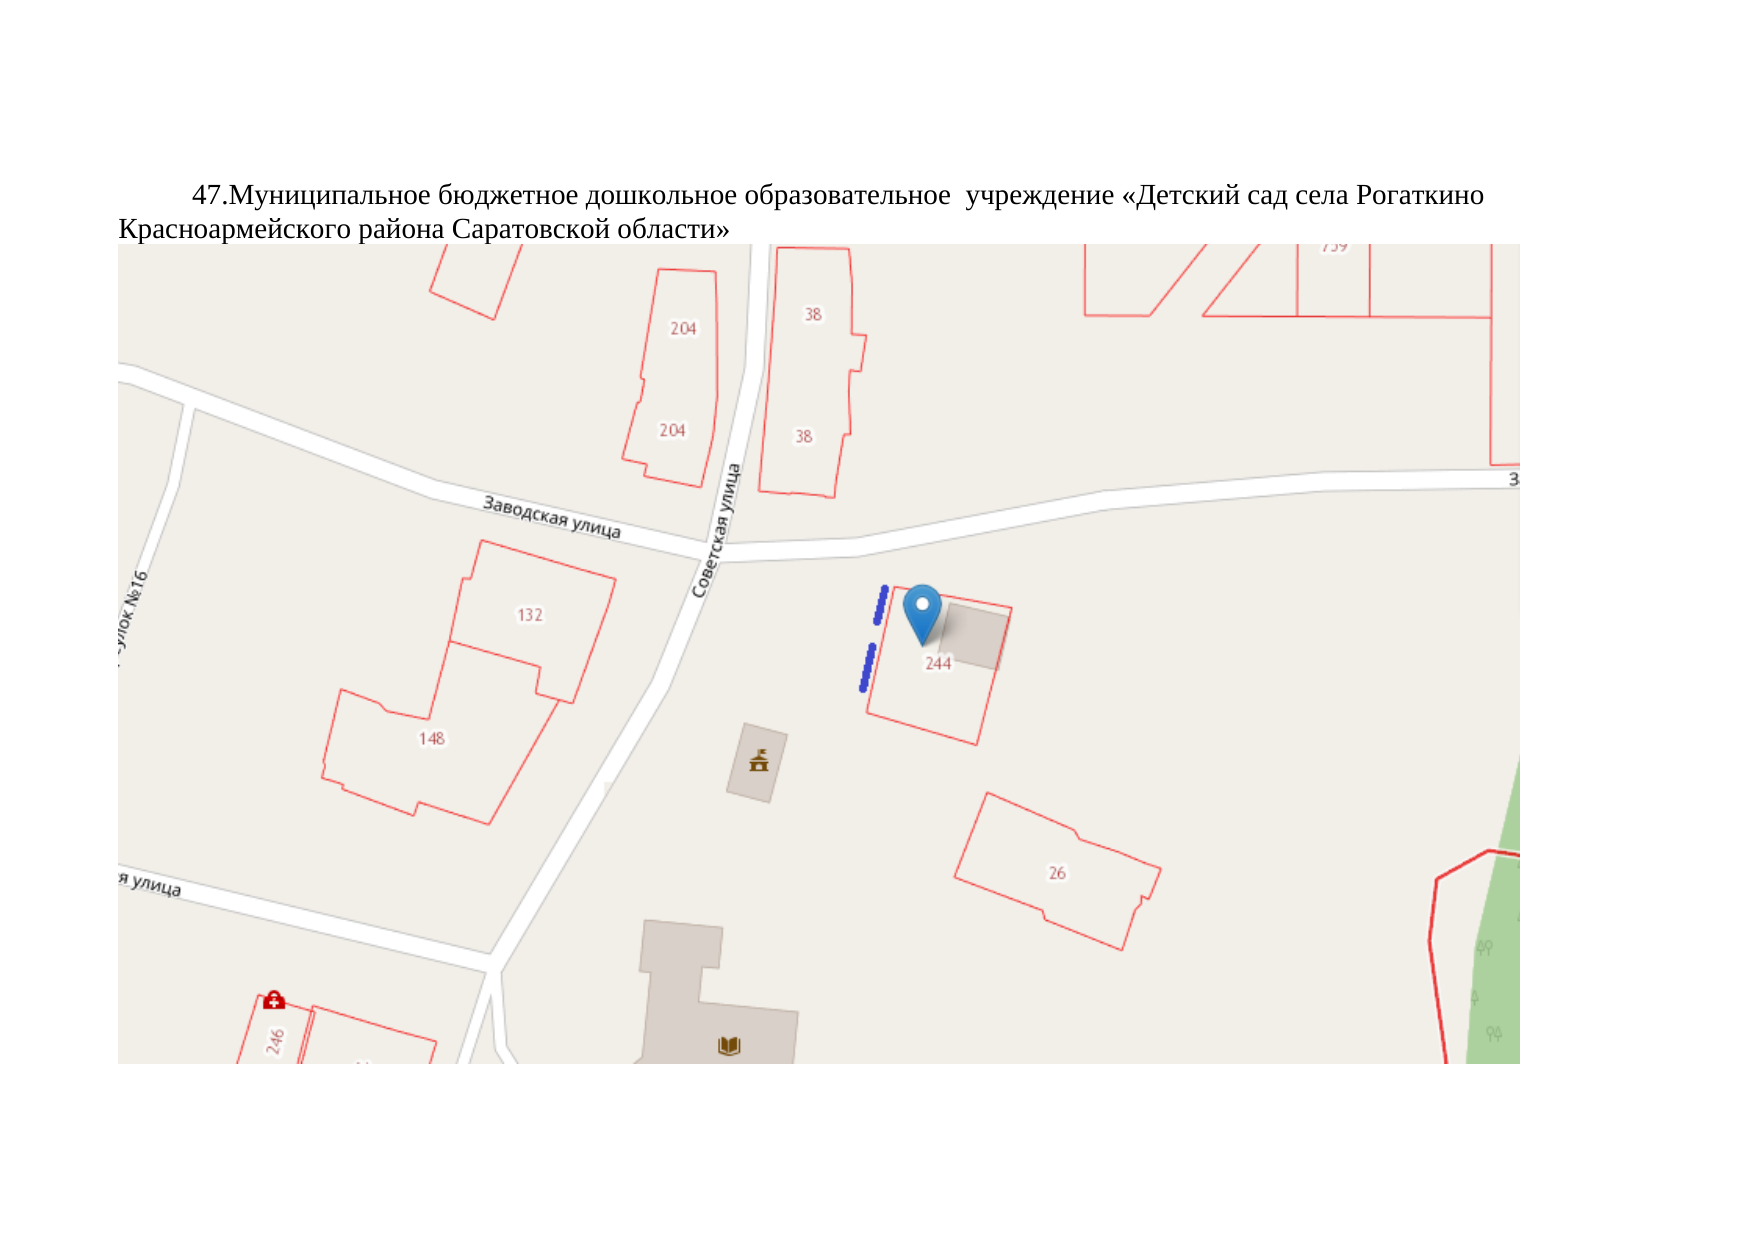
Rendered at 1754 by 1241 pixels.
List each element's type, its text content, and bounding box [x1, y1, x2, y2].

picture [118, 244, 1520, 1064]
text 47.Муниципальное бюджетное дошкольное образовательное учреждение «Детский сад села Рогаткино Красноармейского района Саратовской области» [118, 177, 1636, 244]
